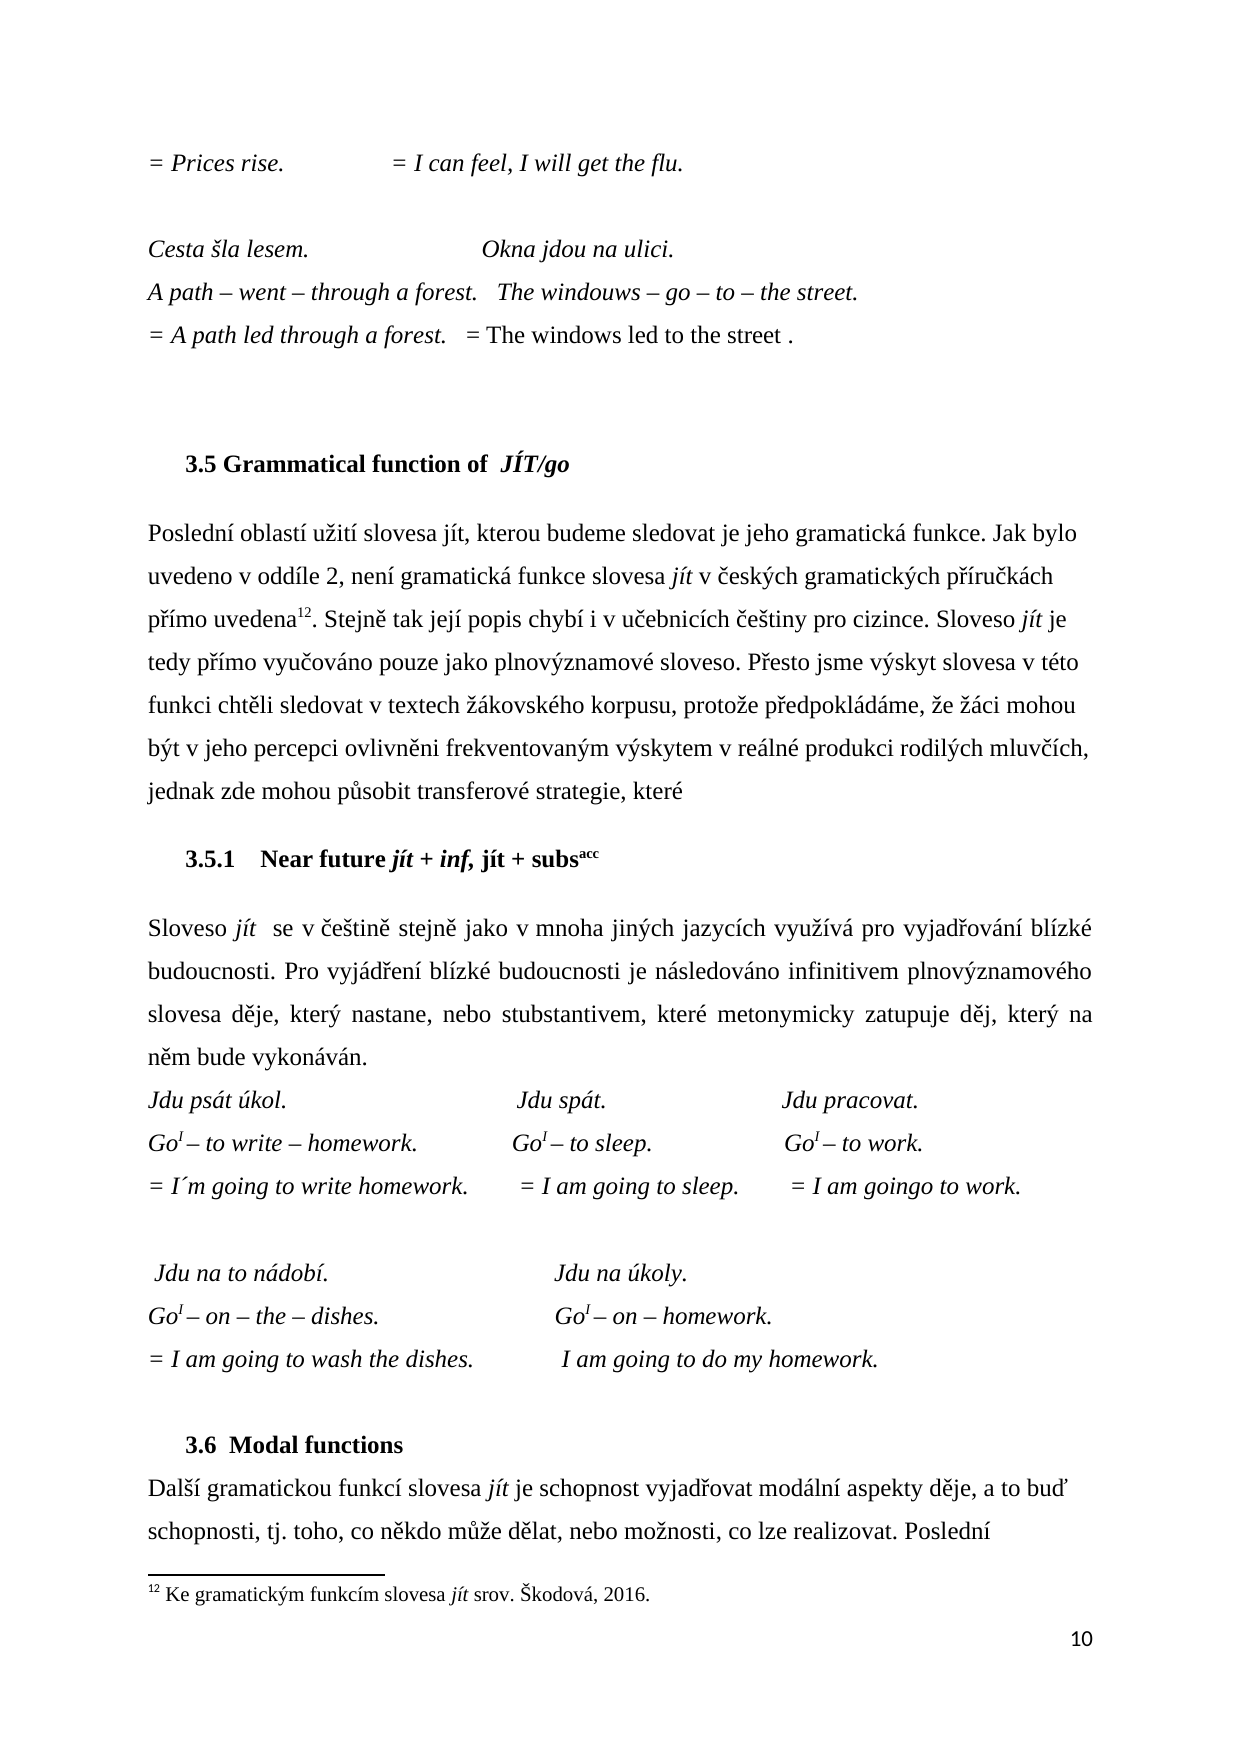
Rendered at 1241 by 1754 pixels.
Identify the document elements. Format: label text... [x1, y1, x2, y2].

text GoI – to write – homework. GoI – to sleep. GoI – to work. [148, 1128, 1093, 1157]
text Jdu na to nádobí. Jdu na úkoly. [148, 1258, 1093, 1286]
text = I´m going to write homework. = I am going to sleep. = I am goingo to work. [148, 1171, 1093, 1200]
text Cesta šla lesem. Okna jdou na ulici. [148, 234, 1093, 263]
text Near future jít + inf, jít + subsacc [185, 844, 1093, 873]
text Poslední oblastí užití slovesa jít, kterou budeme sledovat je jeho gramatická funkce. Jak bylo uvedeno v oddíle 2, není gramatická funkce slovesa jít v českých gramatických příručkách přímo uvedena. Stejně tak její popis chybí i v učebnicích češtiny pro cizince. Sloveso jít je tedy přímo vyučováno pouze jako plnovýznamové sloveso. Přesto jsme výskyt slovesa v této funkci chtěli sledovat v textech žákovského korpusu, protože předpokládáme, že žáci mohou být v jeho percepci ovlivněni frekventovaným výskytem v reálné produkci rodilých mluvčích, jednak zde mohou působit transferové strategie, které [148, 518, 1093, 805]
text = Prices rise. = I can feel, I will get the flu. [148, 148, 1093, 176]
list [148, 1473, 1093, 1545]
text Jdu psát úkol. Jdu spát. Jdu pracovat. [148, 1085, 1093, 1114]
text Modal functions [185, 1430, 1093, 1459]
text Sloveso jít se v češtině stejně jako v mnoha jiných jazycích využívá pro vyjadřování blízké budoucnosti. Pro vyjádření blízké budoucnosti je následováno infinitivem plnovýznamového slovesa děje, který nastane, nebo stubstantivem, které metonymicky zatupuje děj, který na něm bude vykonáván. [148, 913, 1093, 1071]
text = A path led through a forest. = The windows led to the street . [148, 320, 1093, 349]
text A path – went – through a forest. The windouws – go – to – the street. [148, 277, 1093, 306]
text GoI – on – the – dishes. GoI – on – homework. [148, 1301, 1093, 1329]
text = I am going to wash the dishes. I am going to do my homework. [148, 1344, 1093, 1373]
text Grammatical function of JÍT/go [185, 449, 1093, 478]
